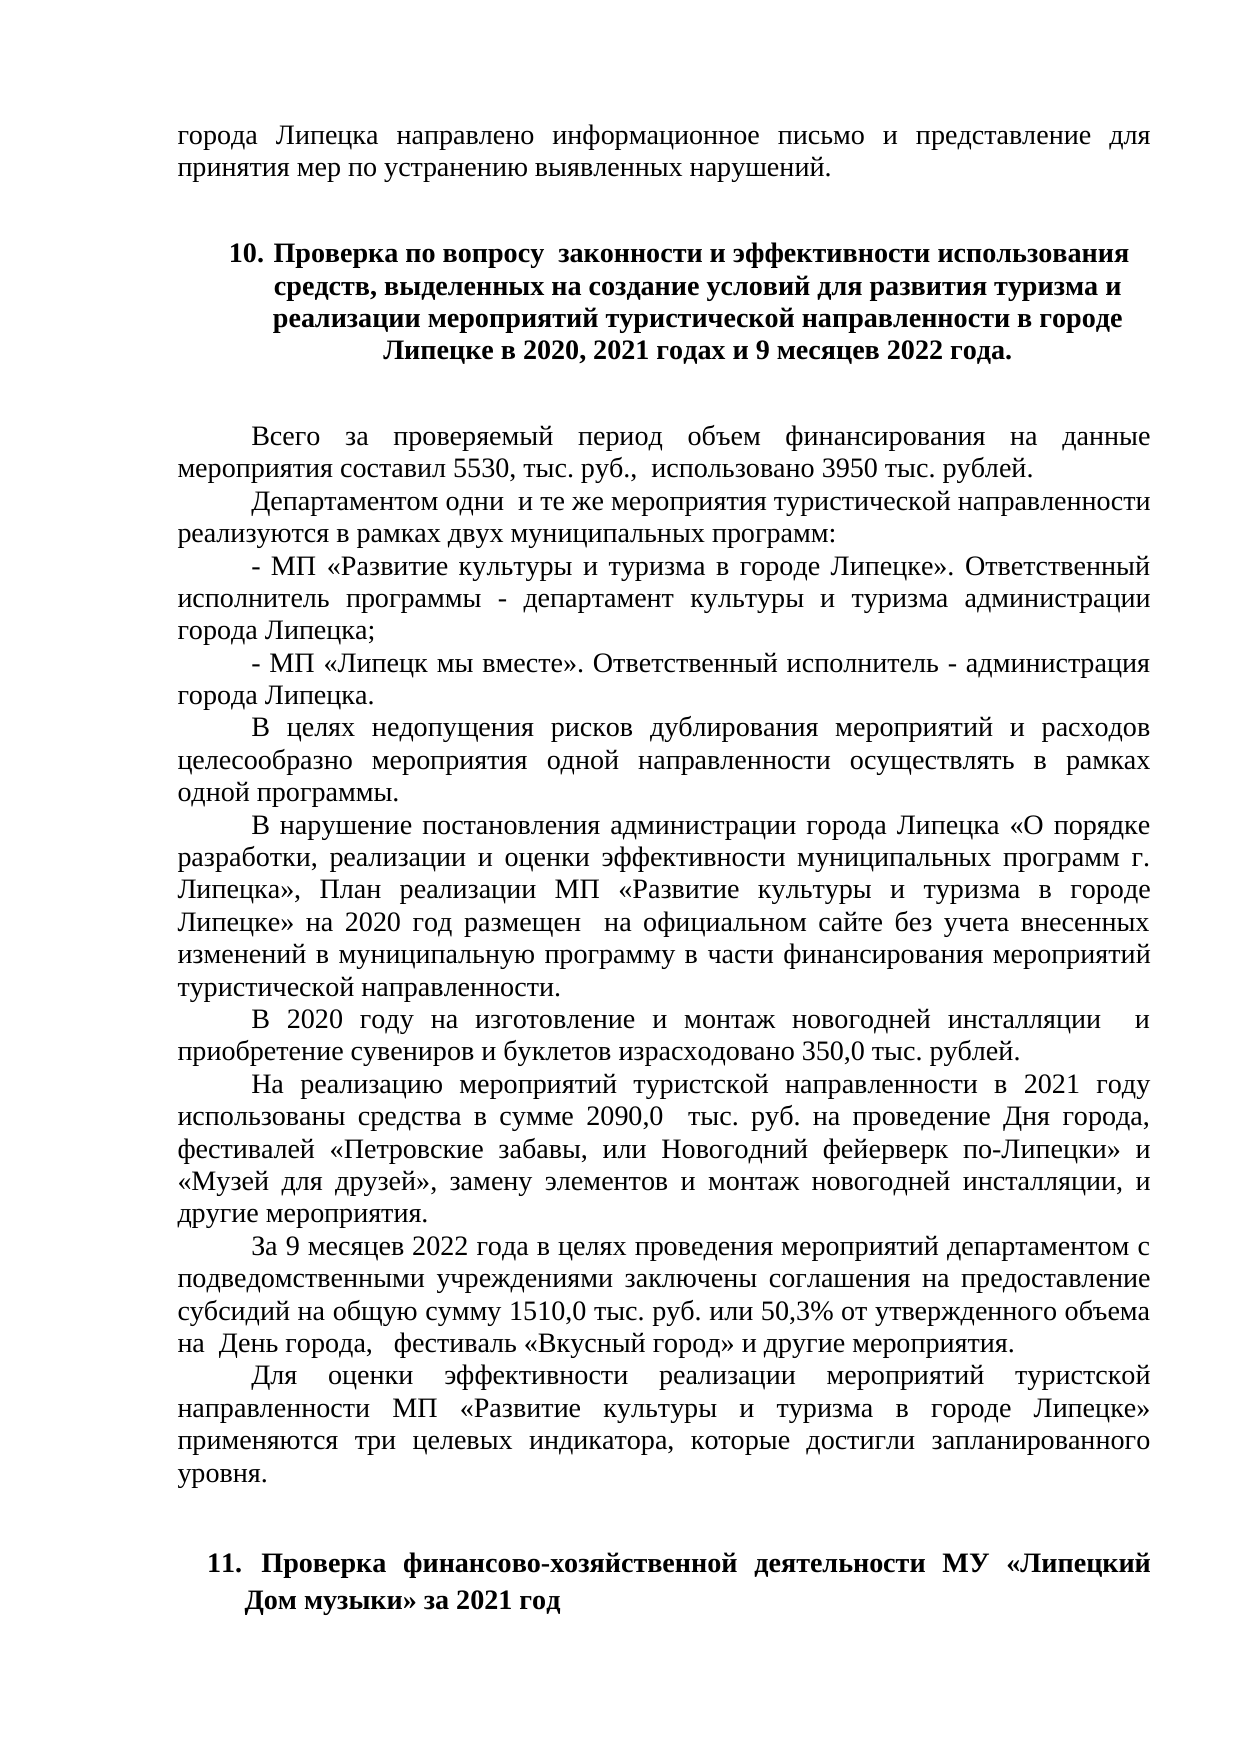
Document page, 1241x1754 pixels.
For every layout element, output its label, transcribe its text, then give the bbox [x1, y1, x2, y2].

text В целях недопущения рисков дублирования мероприятий и расходов целесообразно мероприятия одной направленности осуществлять в рамках одной программы. [177, 711, 1152, 808]
text В нарушение постановления администрации города Липецка «О порядке разработки, реализации и оценки эффективности муниципальных программ г. Липецка», План реализации МП «Развитие культуры и туризма в городе Липецке» на 2020 год размещен на официальном сайте без учета внесенных изменений в муниципальную программу в части финансирования мероприятий туристической направленности. [177, 808, 1152, 1002]
list Проверка по вопросу законности и эффективности использования средств, выделенных на создание условий для развития туризма и реализации мероприятий туристической направленности в городе Липецке в 2020, 2021 годах и 9 месяцев 2022 года. [207, 236, 1152, 366]
text Для оценки эффективности реализации мероприятий туристской направленности МП «Развитие культуры и туризма в городе Липецке» применяются три целевых индикатора, которые достигли запланированного уровня. [177, 1358, 1152, 1488]
text - МП «Липецк мы вместе». Ответственный исполнитель - администрация города Липецка. [177, 646, 1152, 711]
list Проверка финансово-хозяйственной деятельности МУ «Липецкий Дом музыки» за 2021 год [207, 1546, 1152, 1616]
text Всего за проверяемый период объем финансирования на данные мероприятия составил 5530, тыс. руб., использовано 3950 тыс. рублей. [177, 419, 1152, 484]
text Департаментом одни и те же мероприятия туристической направленности реализуются в рамках двух муниципальных программ: [177, 484, 1152, 548]
text - МП «Развитие культуры и туризма в городе Липецке». Ответственный исполнитель программы - департамент культуры и туризма администрации города Липецка; [177, 548, 1152, 646]
text За 9 месяцев 2022 года в целях проведения мероприятий департаментом с подведомственными учреждениями заключены соглашения на предоставление субсидий на общую сумму 1510,0 тыс. руб. или 50,3% от утвержденного объема на День города, фестиваль «Вкусный город» и другие мероприятия. [177, 1229, 1152, 1358]
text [177, 118, 1152, 183]
text В 2020 году на изготовление и монтаж новогодней инсталляции и приобретение сувениров и буклетов израсходовано 350,0 тыс. рублей. [177, 1002, 1152, 1067]
text На реализацию мероприятий туристской направленности в 2021 году использованы средства в сумме 2090,0 тыс. руб. на проведение Дня города, фестивалей «Петровские забавы, или Новогодний фейерверк по-Липецки» и «Музей для друзей», замену элементов и монтаж новогодней инсталляции, и другие мероприятия. [177, 1067, 1152, 1229]
